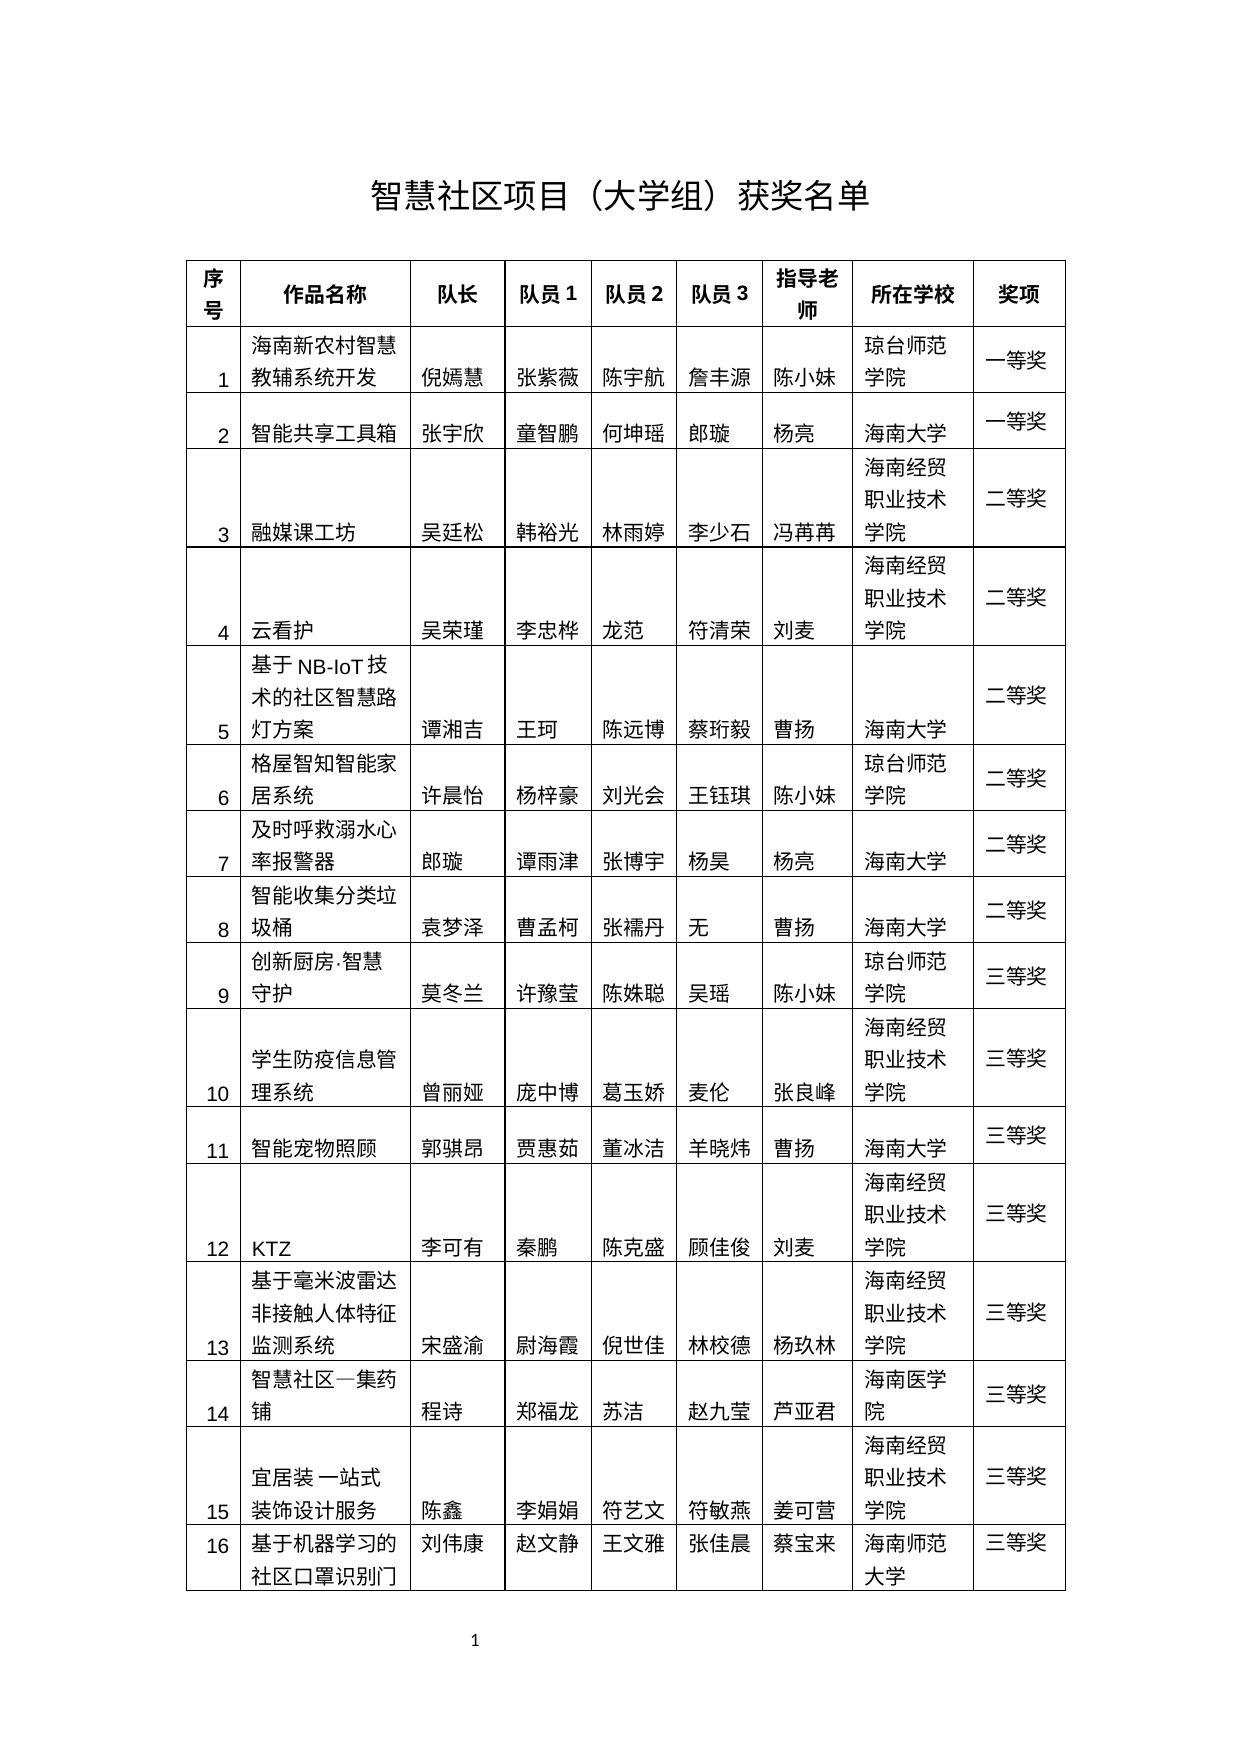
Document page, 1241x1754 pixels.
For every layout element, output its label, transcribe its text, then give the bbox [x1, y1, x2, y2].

table_cell 二等奖 [974, 811, 1065, 876]
table_cell 曹扬 [763, 877, 852, 942]
table_header 队长 [411, 261, 504, 326]
table_cell 郑福龙 [506, 1361, 591, 1426]
table_cell 莫冬兰 [411, 943, 504, 1008]
table_cell 陈姝聪 [592, 943, 676, 1008]
table_cell 尉海霞 [506, 1262, 591, 1359]
table_cell 姜可营 [763, 1427, 852, 1524]
table_cell 10 [187, 1009, 240, 1106]
table_cell 何坤瑶 [592, 393, 676, 448]
table_cell 程诗 [411, 1361, 504, 1426]
table_cell 海南新农村智慧教辅系统开发 [241, 327, 410, 392]
table_cell 芦亚君 [763, 1361, 852, 1426]
table_cell 符清荣 [677, 548, 762, 645]
table_cell 格屋智知智能家居系统 [241, 745, 410, 809]
table_header 所在学校 [853, 261, 973, 326]
table_cell 詹丰源 [677, 327, 762, 392]
table_cell 8 [187, 877, 240, 942]
table_cell 冯苒苒 [763, 449, 852, 546]
table_cell 一等奖 [974, 393, 1065, 448]
table_cell 曾丽娅 [411, 1009, 504, 1106]
table_cell 二等奖 [974, 877, 1065, 942]
table_cell 吴瑶 [677, 943, 762, 1008]
table_cell 宋盛渝 [411, 1262, 504, 1359]
table_cell 三等奖 [974, 1262, 1065, 1359]
table_cell 三等奖 [974, 1427, 1065, 1524]
table_cell 赵文静 [506, 1525, 591, 1590]
table_cell 曹扬 [763, 1107, 852, 1162]
table_cell 杨玖林 [763, 1262, 852, 1359]
table_cell 无 [677, 877, 762, 942]
table_cell 刘麦 [763, 1164, 852, 1261]
table_cell 三等奖 [974, 943, 1065, 1008]
table_cell 13 [187, 1262, 240, 1359]
table_cell 三等奖 [974, 1525, 1065, 1590]
table_cell 张襦丹 [592, 877, 676, 942]
table_cell 6 [187, 745, 240, 809]
table_cell 12 [187, 1164, 240, 1261]
table_cell 三等奖 [974, 1009, 1065, 1106]
table_cell 李娟娟 [506, 1427, 591, 1524]
table_cell 宜居装 一站式装饰设计服务 [241, 1427, 410, 1524]
table_cell 李少石 [677, 449, 762, 546]
table_header 指导老师 [763, 261, 852, 326]
table_cell 琼台师范学院 [853, 327, 973, 392]
table_header 序号 [187, 261, 240, 326]
table_cell 张紫薇 [506, 327, 591, 392]
table_cell 刘麦 [763, 548, 852, 645]
table_header 队员3 [677, 261, 762, 326]
table_cell 王珂 [506, 646, 591, 743]
table_cell 海南大学 [853, 877, 973, 942]
table_cell 曹孟柯 [506, 877, 591, 942]
table_cell 11 [187, 1107, 240, 1162]
table_cell 三等奖 [974, 1361, 1065, 1426]
table_cell 三等奖 [974, 1107, 1065, 1162]
table_cell 一等奖 [974, 327, 1065, 392]
table_cell 16 [187, 1525, 240, 1590]
table_cell 海南经贸职业技术学院 [853, 1164, 973, 1261]
table_cell 云看护 [241, 548, 410, 645]
table_cell 学生防疫信息管理系统 [241, 1009, 410, 1106]
table_cell 融媒课工坊 [241, 449, 410, 546]
table_cell 吴廷松 [411, 449, 504, 546]
table_cell 海南经贸职业技术学院 [853, 548, 973, 645]
table_cell 张良峰 [763, 1009, 852, 1106]
table_cell 葛玉娇 [592, 1009, 676, 1106]
table_cell 二等奖 [974, 548, 1065, 645]
table_cell 陈小妹 [763, 327, 852, 392]
table_cell 倪嫣慧 [411, 327, 504, 392]
table_header 作品名称 [241, 261, 410, 326]
table_cell 海南大学 [853, 1107, 973, 1162]
table_cell 谭雨津 [506, 811, 591, 876]
table_cell 杨梓豪 [506, 745, 591, 809]
table_cell 及时呼救溺水心率报警器 [241, 811, 410, 876]
table_cell 郭骐昂 [411, 1107, 504, 1162]
table_cell 符艺文 [592, 1427, 676, 1524]
table_cell 麦伦 [677, 1009, 762, 1106]
table_cell 张宇欣 [411, 393, 504, 448]
table_cell 9 [187, 943, 240, 1008]
table_cell 郎璇 [411, 811, 504, 876]
table_cell 龙范 [592, 548, 676, 645]
table_cell 2 [187, 393, 240, 448]
table_cell 顾佳俊 [677, 1164, 762, 1261]
table_cell 陈小妹 [763, 943, 852, 1008]
table_cell 智慧社区—集药铺 [241, 1361, 410, 1426]
table_cell 海南经贸职业技术学院 [853, 1427, 973, 1524]
table_cell 张博宇 [592, 811, 676, 876]
table_cell KTZ [241, 1164, 410, 1261]
table_cell 基于机器学习的社区口罩识别门禁系统 [241, 1525, 410, 1590]
table_cell 贾惠茹 [506, 1107, 591, 1162]
table_cell 赵九莹 [677, 1361, 762, 1426]
table_cell 符敏燕 [677, 1427, 762, 1524]
table_cell 李可有 [411, 1164, 504, 1261]
table_cell 王钰琪 [677, 745, 762, 809]
table_cell 海南大学 [853, 646, 973, 743]
table_cell 智能共享工具箱 [241, 393, 410, 448]
table_cell 许豫莹 [506, 943, 591, 1008]
table_cell 谭湘吉 [411, 646, 504, 743]
table_cell 曹扬 [763, 646, 852, 743]
table_cell 蔡珩毅 [677, 646, 762, 743]
table_cell 林雨婷 [592, 449, 676, 546]
table_cell 苏洁 [592, 1361, 676, 1426]
text 智慧社区项目（大学组）获奖名单 [187, 162, 1053, 227]
table_cell 4 [187, 548, 240, 645]
table_cell 7 [187, 811, 240, 876]
table_cell 杨亮 [763, 393, 852, 448]
table_cell 二等奖 [974, 449, 1065, 546]
table_cell 海南经贸职业技术学院 [853, 1009, 973, 1106]
table_cell 陈宇航 [592, 327, 676, 392]
table_cell 许晨怡 [411, 745, 504, 809]
table_cell 二等奖 [974, 745, 1065, 809]
table_cell 羊晓炜 [677, 1107, 762, 1162]
table_cell 秦鹏 [506, 1164, 591, 1261]
table_cell 海南经贸职业技术学院 [853, 449, 973, 546]
table_cell 庞中博 [506, 1009, 591, 1106]
table_cell 14 [187, 1361, 240, 1426]
table_cell 陈克盛 [592, 1164, 676, 1261]
table_cell 郎璇 [677, 393, 762, 448]
table_cell 袁梦泽 [411, 877, 504, 942]
table_cell 基于NB-IoT技术的社区智慧路灯方案 [241, 646, 410, 743]
table_cell 蔡宝来 [763, 1525, 852, 1590]
table_cell 刘光会 [592, 745, 676, 809]
table_cell 童智鹏 [506, 393, 591, 448]
table_cell 海南师范大学 [853, 1525, 973, 1590]
table_cell 杨亮 [763, 811, 852, 876]
table_header 奖项 [974, 261, 1065, 326]
table_cell 琼台师范学院 [853, 943, 973, 1008]
table_cell 3 [187, 449, 240, 546]
table_cell 创新厨房·智慧守护 [241, 943, 410, 1008]
table_cell 陈鑫 [411, 1427, 504, 1524]
table_header 队员1 [506, 261, 591, 326]
table_cell 杨昊 [677, 811, 762, 876]
table_cell 海南大学 [853, 393, 973, 448]
table_cell 韩裕光 [506, 449, 591, 546]
table_cell 倪世佳 [592, 1262, 676, 1359]
table_cell 吴荣瑾 [411, 548, 504, 645]
table_cell 陈远博 [592, 646, 676, 743]
table_cell 15 [187, 1427, 240, 1524]
table_cell 林校德 [677, 1262, 762, 1359]
table_cell 刘伟康 [411, 1525, 504, 1590]
table_cell 基于毫米波雷达非接触人体特征监测系统 [241, 1262, 410, 1359]
table_cell 海南医学院 [853, 1361, 973, 1426]
table_cell 海南经贸职业技术学院 [853, 1262, 973, 1359]
table_cell 智能宠物照顾 [241, 1107, 410, 1162]
table_cell 陈小妹 [763, 745, 852, 809]
table_header 队员2 [592, 261, 676, 326]
table_cell 三等奖 [974, 1164, 1065, 1261]
table_cell 二等奖 [974, 646, 1065, 743]
table_cell 李忠桦 [506, 548, 591, 645]
table_cell 海南大学 [853, 811, 973, 876]
table_cell 1 [187, 327, 240, 392]
table_cell 张佳晨 [677, 1525, 762, 1590]
table_cell 5 [187, 646, 240, 743]
table_cell 王文雅 [592, 1525, 676, 1590]
table_cell 琼台师范学院 [853, 745, 973, 809]
table_cell 董冰洁 [592, 1107, 676, 1162]
table_cell 智能收集分类垃圾桶 [241, 877, 410, 942]
